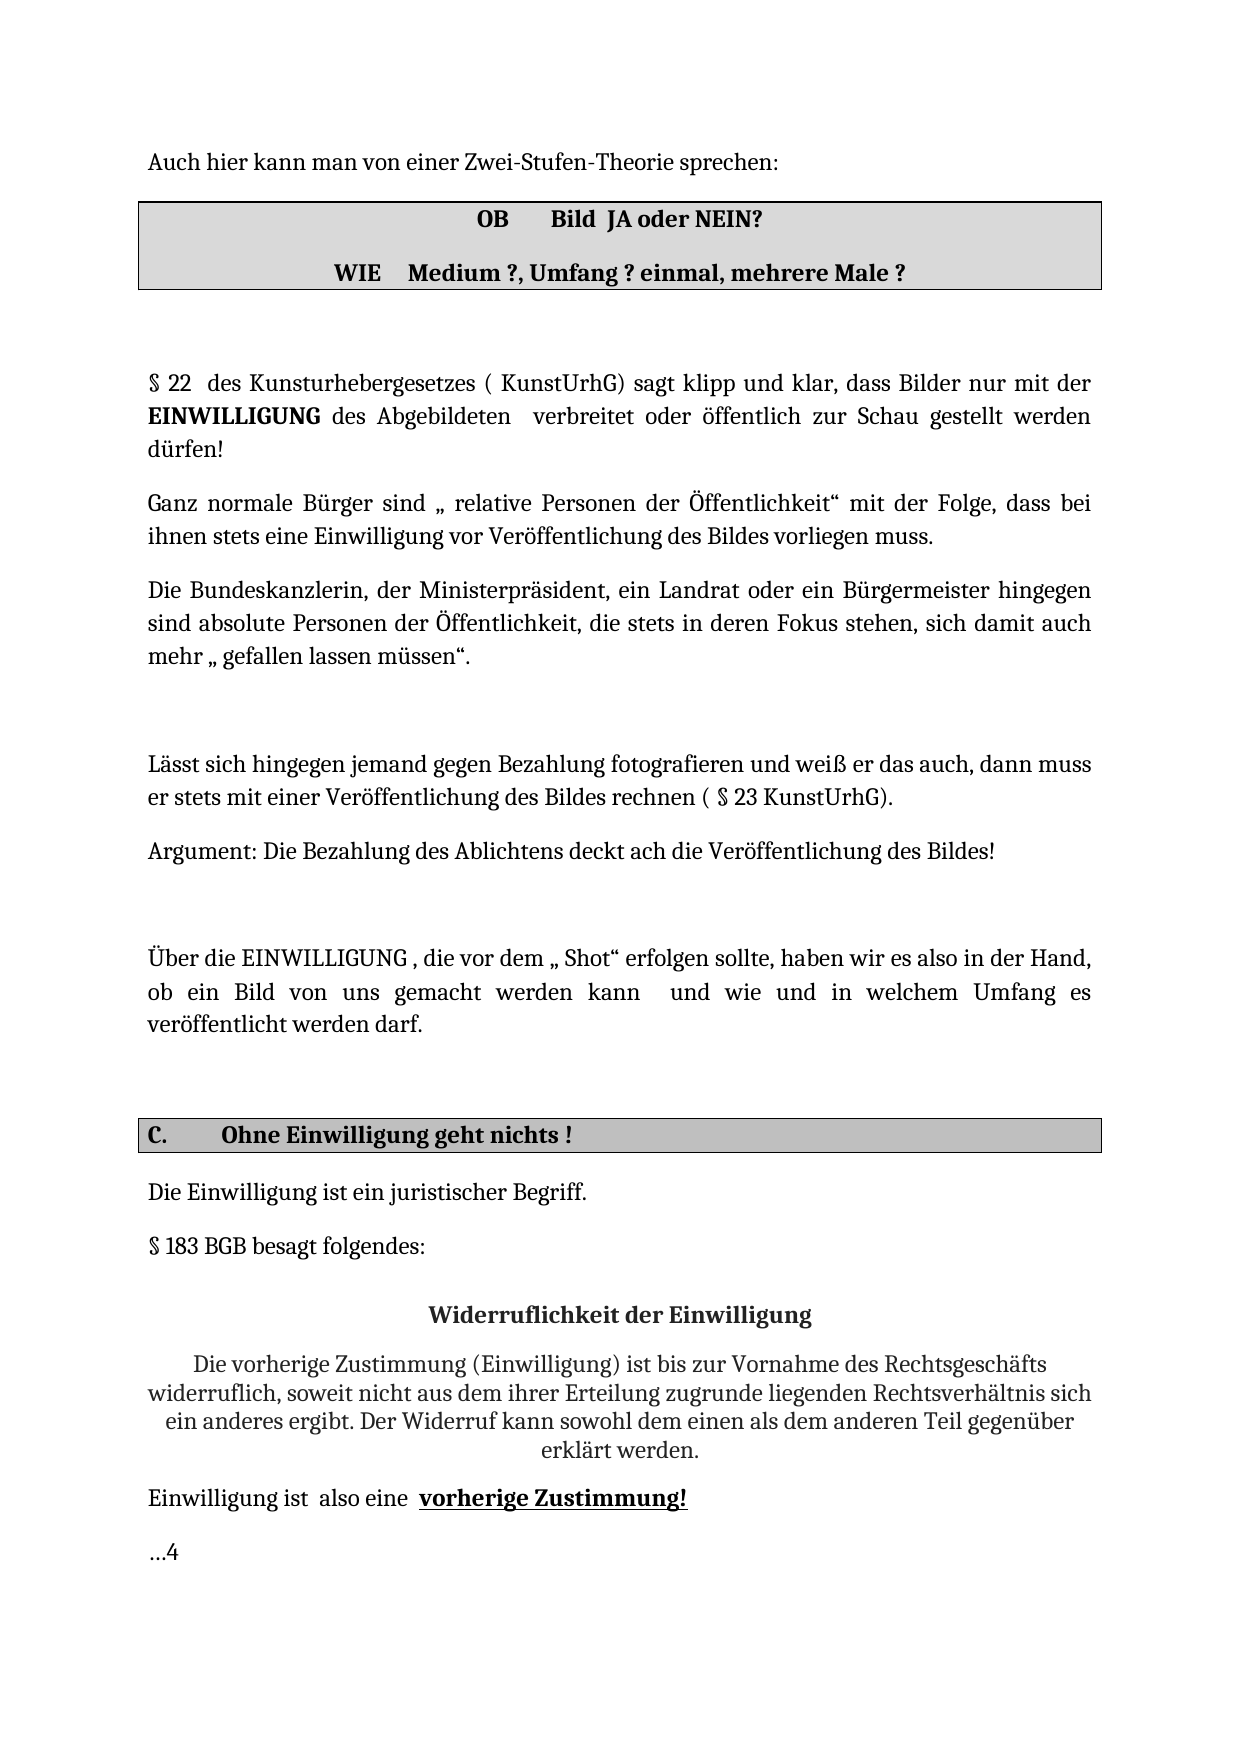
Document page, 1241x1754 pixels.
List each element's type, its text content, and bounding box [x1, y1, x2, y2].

text Ganz normale Bürger sind „ relative Personen der Öffentlichkeit“ mit der Folge, dass bei ihnen stets eine Einwilligung vor Veröffentlichung des Bildes vorliegen muss. [148, 489, 1093, 551]
text § 183 BGB besagt folgendes: [148, 1232, 1093, 1261]
text OB Bild JA oder NEIN? [139, 203, 1101, 233]
text Auch hier kann man von einer Zwei-Stufen-Theorie sprechen: [148, 148, 1093, 176]
text Die Bundeskanzlerin, der Ministerpräsident, ein Landrat oder ein Bürgermeister hingegen sind absolute Personen der Öffentlichkeit, die stets in deren Fokus stehen, sich damit auch mehr „ gefallen lassen müssen“. [148, 576, 1093, 671]
text Widerruflichkeit der Einwilligung [148, 1298, 1093, 1330]
text Über die EINWILLIGUNG , die vor dem „ Shot“ erfolgen sollte, haben wir es also in der Hand, ob ein Bild von uns gemacht werden kann und wie und in welchem Umfang es veröffentlicht werden darf. [148, 944, 1093, 1039]
text Lässt sich hingegen jemand gegen Bezahlung fotografieren und weiß er das auch, dann muss er stets mit einer Veröffentlichung des Bildes rechnen ( § 23 KunstUrhG). [148, 750, 1093, 812]
text WIE Medium ?, Umfang ? einmal, mehrere Male ? [139, 255, 1101, 289]
text Die vorherige Zustimmung (Einwilligung) ist bis zur Vornahme des Rechtsgeschäfts widerruflich, soweit nicht aus dem ihrer Erteilung zugrunde liegenden Rechtsverhältnis sich ein anderes ergibt. Der Widerruf kann sowohl dem einen als dem anderen Teil gegenüber erklärt werden. [148, 1350, 1093, 1465]
text Argument: Die Bezahlung des Ablichtens deckt ach die Veröffentlichung des Bildes! [148, 837, 1093, 865]
text Einwilligung ist also eine vorherige Zustimmung! [148, 1484, 1093, 1513]
text …4 [148, 1538, 1093, 1567]
text Die Einwilligung ist ein juristischer Begriff. [148, 1178, 1093, 1207]
text C. Ohne Einwilligung geht nichts ! [139, 1119, 1101, 1152]
text § 22 des Kunsturhebergesetzes ( KunstUrhG) sagt klipp und klar, dass Bilder nur mit der EINWILLIGUNG des Abgebildeten verbreitet oder öffentlich zur Schau gestellt werden dürfen! [148, 369, 1093, 464]
